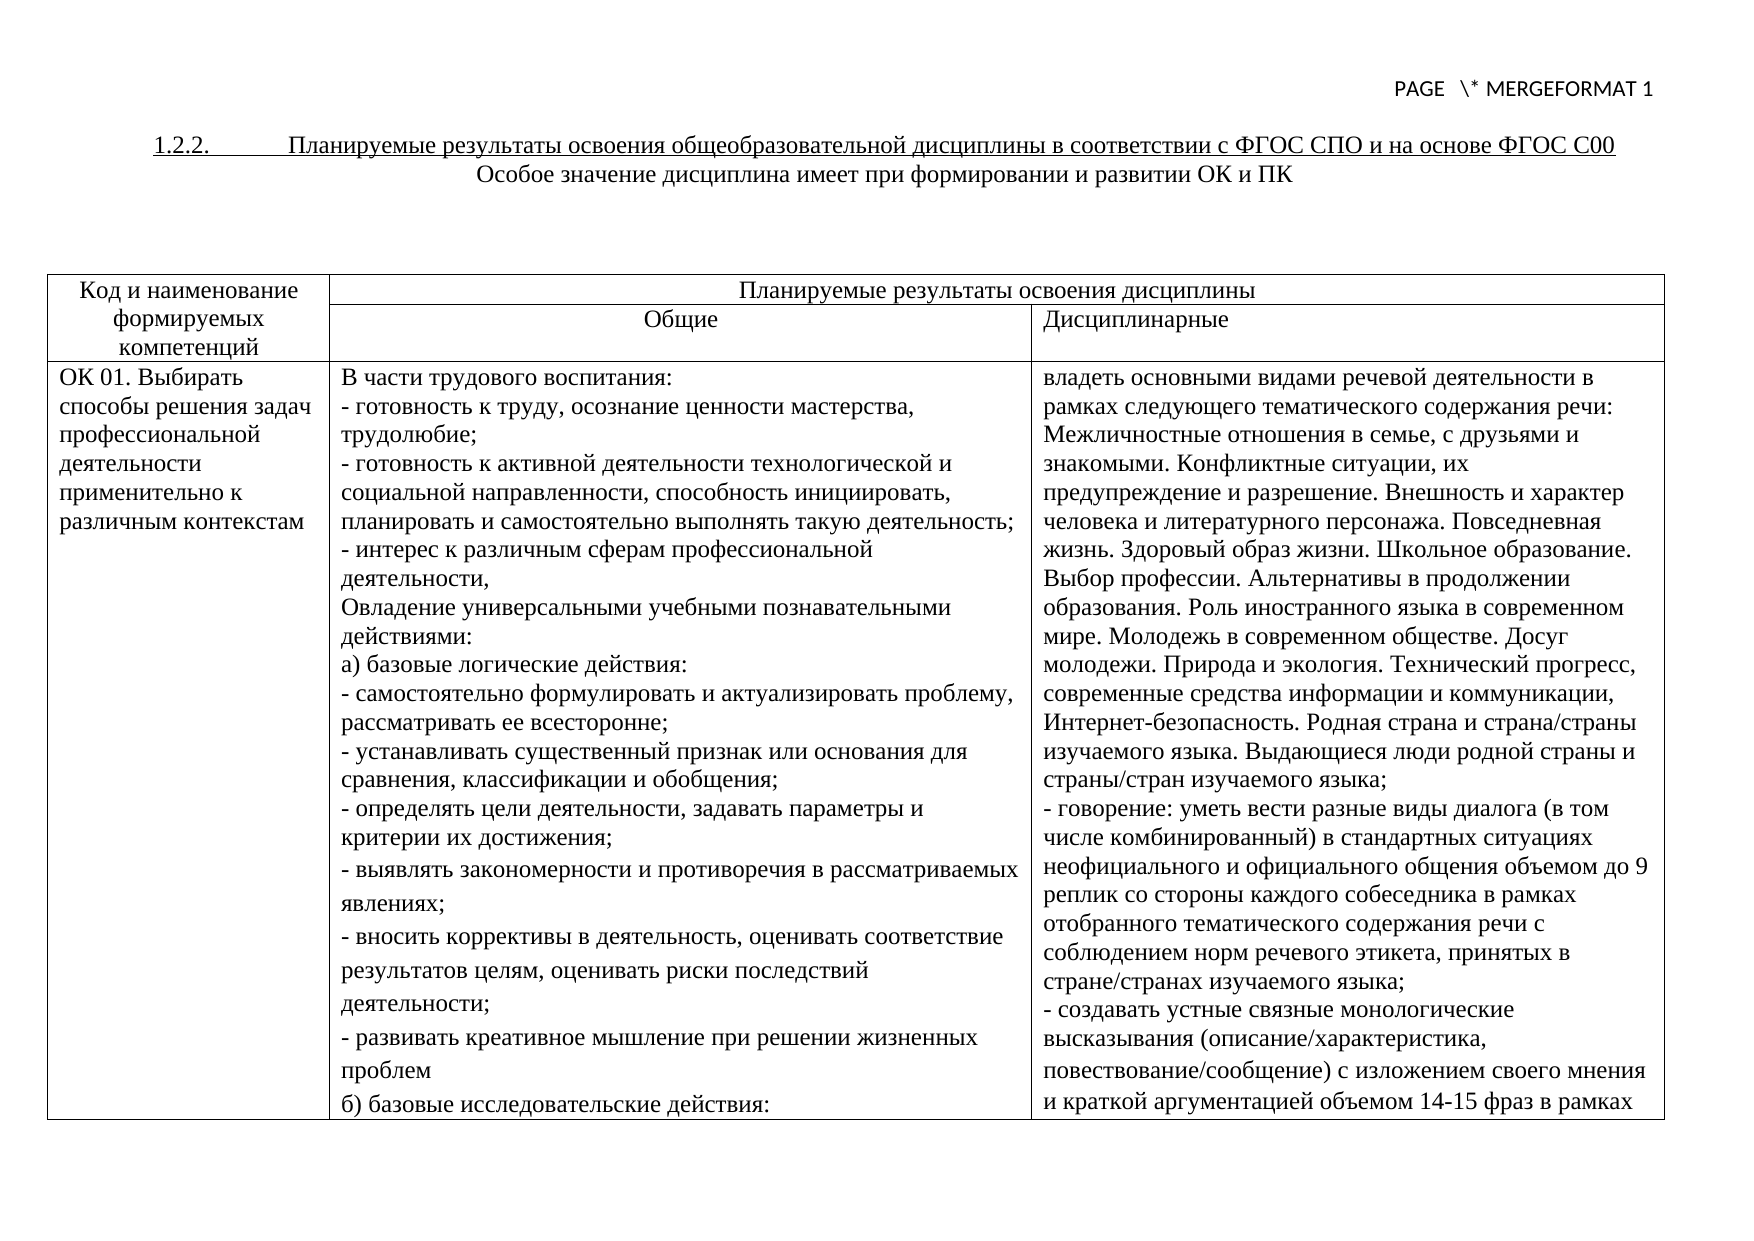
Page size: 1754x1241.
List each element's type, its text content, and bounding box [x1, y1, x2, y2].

table_header Планируемые результаты освоения дисциплины [330, 275, 1664, 303]
table_cell Дисциплинарные [1032, 305, 1664, 361]
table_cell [330, 362, 1031, 1119]
text 1.2.2. Планируемые результаты освоения общеобразовательной дисциплины в соответствии с ФГОС СПО и на основе ФГОС С00 [59, 130, 1653, 159]
table_cell Общие [330, 305, 1031, 361]
table_header Код и наименование формируемых компетенций [48, 275, 329, 361]
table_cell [48, 362, 329, 1119]
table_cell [1032, 362, 1664, 1119]
text Особое значение дисциплина имеет при формировании и развитии ОК и ПК [59, 159, 1653, 187]
